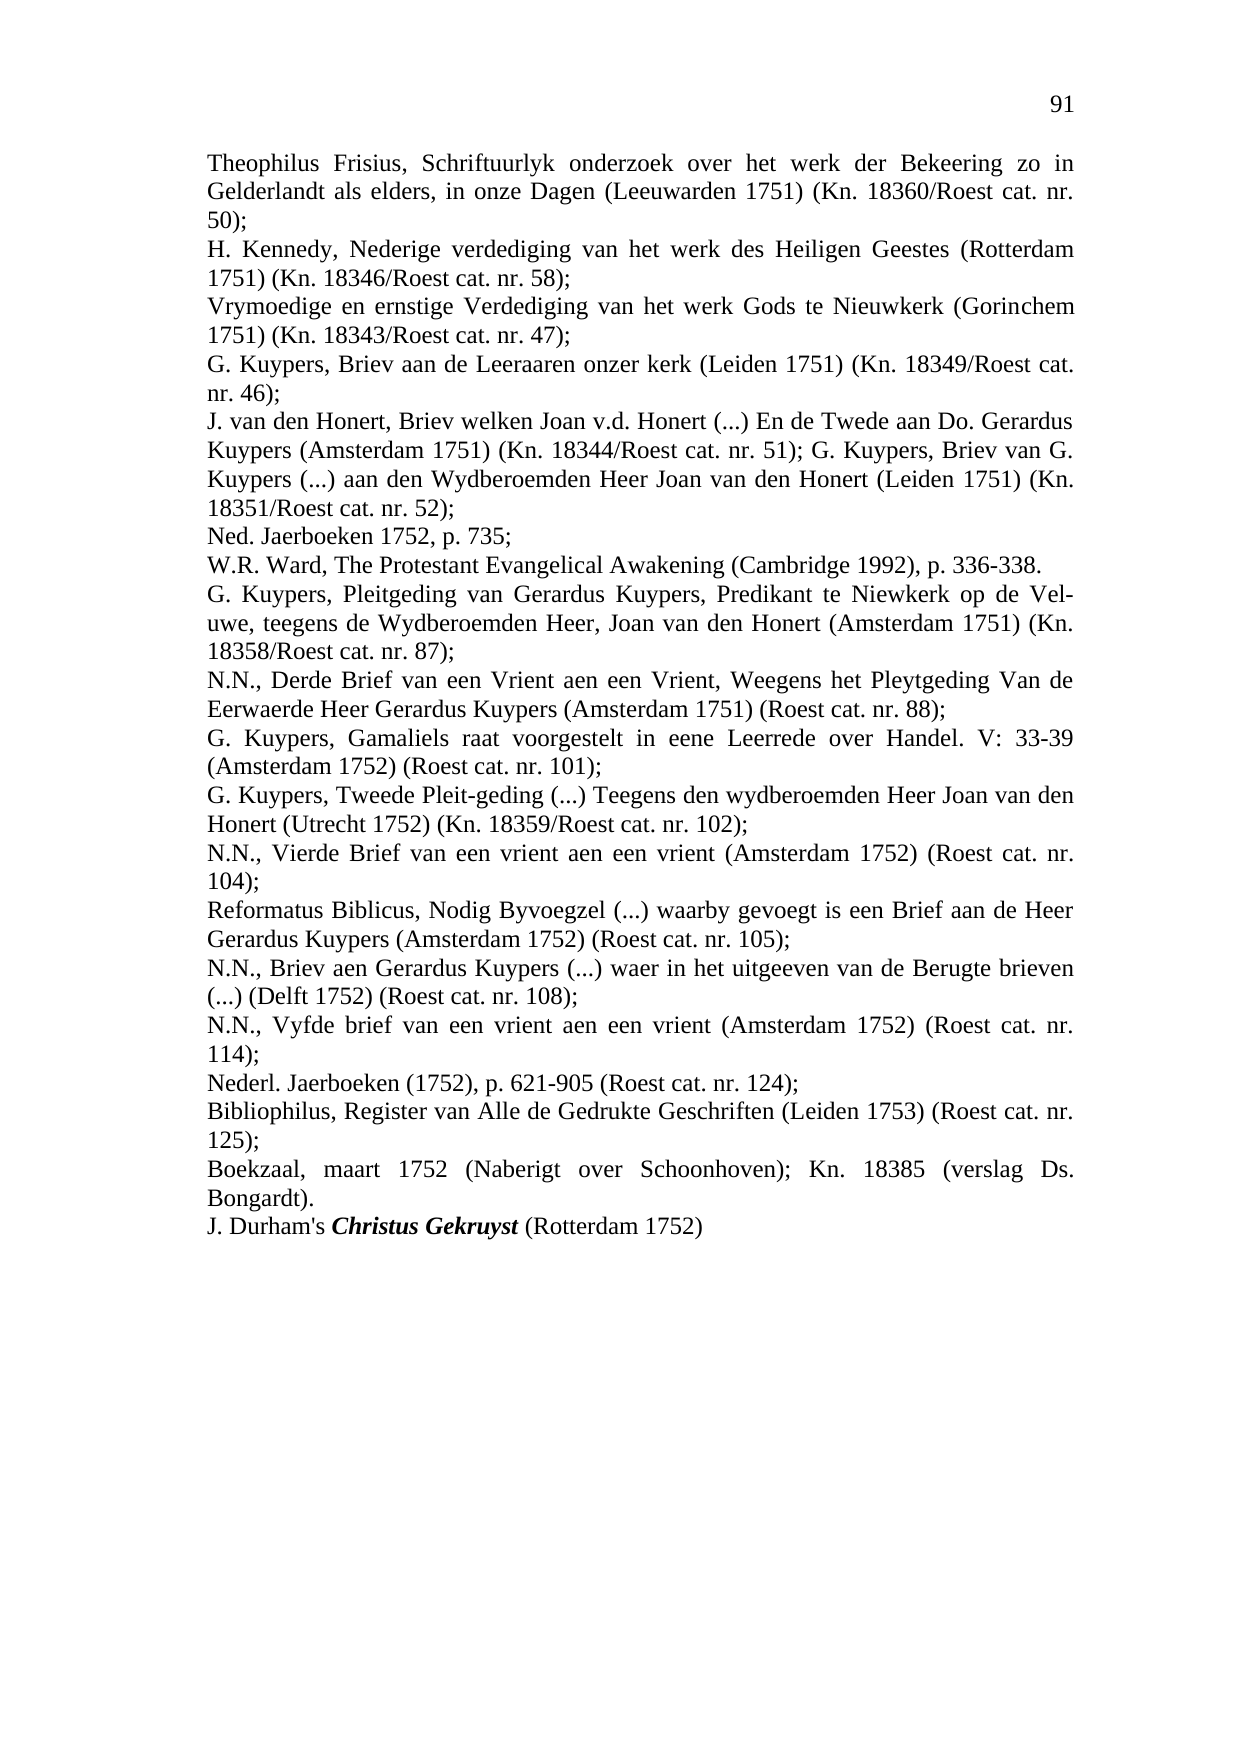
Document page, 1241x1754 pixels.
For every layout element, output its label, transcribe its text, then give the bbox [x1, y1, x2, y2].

text Bibliophilus, Register van Alle de Gedrukte Geschriften (Leiden 1753) (Roest cat. nr. 125); [207, 1096, 1075, 1154]
text J. Durham's Christus Gekruyst (Rotterdam 1752) [207, 1211, 1075, 1240]
text G. Kuypers, Tweede Pleit-geding (...) Teegens den wydberoemden Heer Joan van den Honert (Utrecht 1752) (Kn. 18359/Roest cat. nr. 102); [207, 780, 1075, 838]
text G. Kuypers, Pleitgeding van Gerardus Kuypers, Predikant te Niewkerk op de Vel-uwe, teegens de Wydberoemden Heer, Joan van den Honert (Amsterdam 1751) (Kn. 18358/Roest cat. nr. 87); [207, 579, 1075, 665]
text N.N., Vyfde brief van een vrient aen een vrient (Amsterdam 1752) (Roest cat. nr. 114); [207, 1010, 1075, 1068]
text Ned. Jaerboeken 1752, p. 735; [207, 521, 1075, 550]
text N.N., Derde Brief van een Vrient aen een Vrient, Weegens het Pleytgeding Van de Eerwaerde Heer Gerardus Kuypers (Amsterdam 1751) (Roest cat. nr. 88); [207, 665, 1075, 723]
text Theophilus Frisius, Schriftuurlyk onderzoek over het werk der Bekeering zo in Gelderlandt als elders, in onze Dagen (Leeuwarden 1751) (Kn. 18360/Roest cat. nr. 50); [207, 148, 1075, 234]
text Reformatus Biblicus, Nodig Byvoegzel (...) waarby gevoegt is een Brief aan de Heer Gerardus Kuypers (Amsterdam 1752) (Roest cat. nr. 105); [207, 895, 1075, 953]
text Vrymoedige en ernstige Verdediging van het werk Gods te Nieuwkerk (Gorinchem 1751) (Kn. 18343/Roest cat. nr. 47); [207, 291, 1075, 349]
text J. van den Honert, Briev welken Joan v.d. Honert (...) En de Twede aan Do. Gerardus Kuypers (Amsterdam 1751) (Kn. 18344/Roest cat. nr. 51); G. Kuypers, Briev van G. Kuypers (...) aan den Wydberoemden Heer Joan van den Honert (Leiden 1751) (Kn. 18351/Roest cat. nr. 52); [207, 406, 1075, 521]
text Nederl. Jaerboeken (1752), p. 621-905 (Roest cat. nr. 124); [207, 1068, 1075, 1096]
text N.N., Briev aen Gerardus Kuypers (...) waer in het uitgeeven van de Berugte brieven (...) (Delft 1752) (Roest cat. nr. 108); [207, 953, 1075, 1010]
text Boekzaal, maart 1752 (Naberigt over Schoonhoven); Kn. 18385 (verslag Ds. Bongardt). [207, 1154, 1075, 1211]
text N.N., Vierde Brief van een vrient aen een vrient (Amsterdam 1752) (Roest cat. nr. 104); [207, 838, 1075, 895]
text G. Kuypers, Briev aan de Leeraaren onzer kerk (Leiden 1751) (Kn. 18349/Roest cat. nr. 46); [207, 349, 1075, 406]
text H. Kennedy, Nederige verdediging van het werk des Heiligen Geestes (Rotterdam 1751) (Kn. 18346/Roest cat. nr. 58); [207, 234, 1075, 291]
text G. Kuypers, Gamaliels raat voorgestelt in eene Leerrede over Handel. V: 33-39 (Amsterdam 1752) (Roest cat. nr. 101); [207, 723, 1075, 780]
text W.R. Ward, The Protestant Evangelical Awakening (Cambridge 1992), p. 336-338. [207, 550, 1075, 579]
